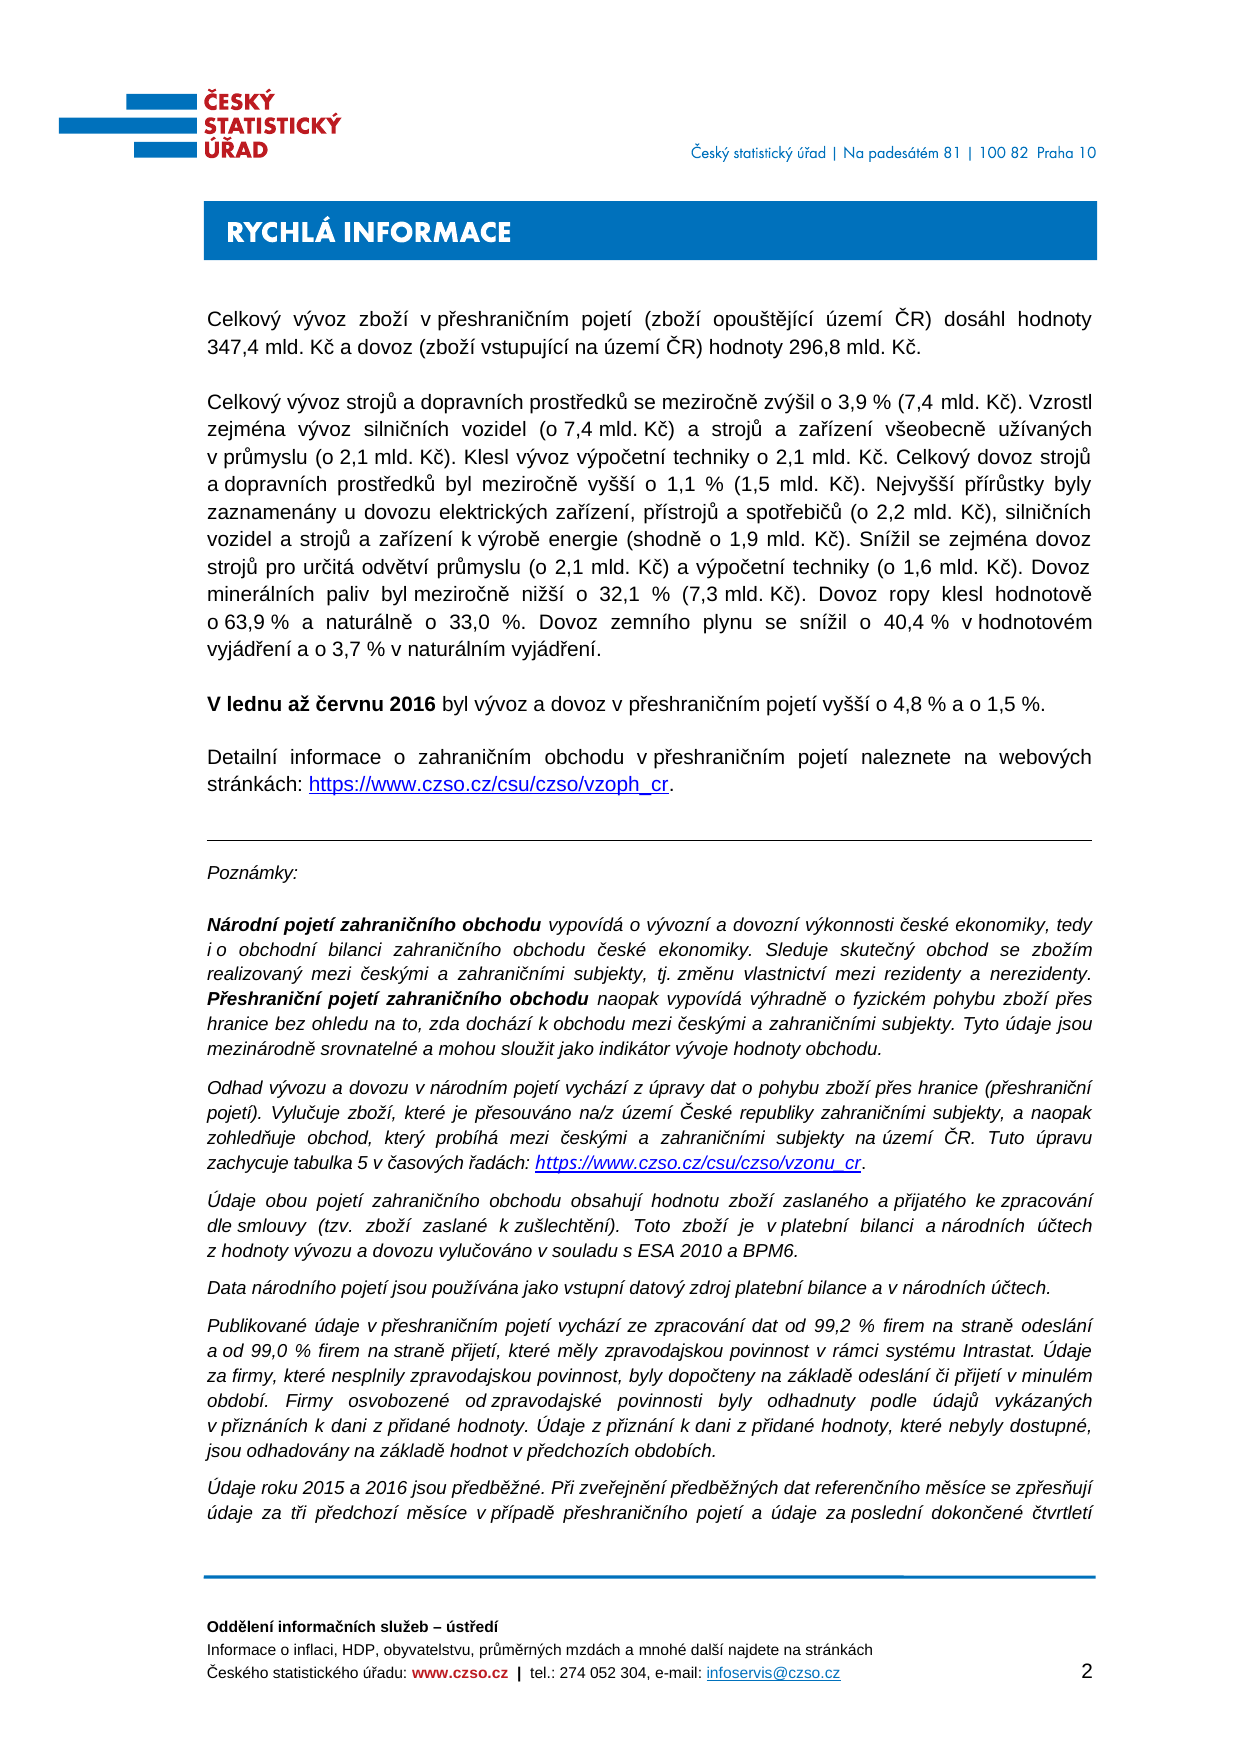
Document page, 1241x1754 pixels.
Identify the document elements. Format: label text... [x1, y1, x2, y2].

text Celkový vývoz zboží v přeshraničním pojetí (zboží opouštějící území ČR) dosáhl hodnoty 347,4 mld. Kč a dovoz (zboží vstupující na území ČR) hodnoty 296,8 mld. Kč. [207, 307, 1092, 358]
text Národní pojetí zahraničního obchodu vypovídá o vývozní a dovozní výkonnosti české ekonomiky, tedy i o obchodní bilanci zahraničního obchodu české ekonomiky. Sleduje skutečný obchod se zbožím realizovaný mezi českými a zahraničními subjekty, tj. změnu vlastnictví mezi rezidenty a nerezidenty. Přeshraniční pojetí zahraničního obchodu naopak vypovídá výhradně o fyzickém pohybu zboží přes hranice bez ohledu na to, zda dochází k obchodu mezi českými a zahraničními subjekty. Tyto údaje jsou mezinárodně srovnatelné a mohou sloužit jako indikátor vývoje hodnoty obchodu. [207, 894, 1092, 1055]
text Celkový vývoz strojů a dopravních prostředků se meziročně zvýšil o 3,9 % (7,4 mld. Kč). Vzrostl zejména vývoz silničních vozidel (o 7,4 mld. Kč) a strojů a zařízení všeobecně užívaných v průmyslu (o 2,1 mld. Kč). Klesl vývoz výpočetní techniky o 2,1 mld. Kč. Celkový dovoz strojů a dopravních prostředků byl meziročně vyšší o 1,1 % (1,5 mld. Kč). Nejvyšší přírůstky byly zaznamenány u dovozu elektrických zařízení, přístrojů a spotřebičů (o 2,2 mld. Kč), silničních vozidel a strojů a zařízení k výrobě energie (shodně o 1,9 mld. Kč). Snížil se zejména dovoz strojů pro určitá odvětví průmyslu (o 2,1 mld. Kč) a výpočetní techniky (o 1,6 mld. Kč). Dovoz minerálních paliv byl meziročně nižší o 32,1 % (7,3 mld. Kč). Dovoz ropy klesl hodnotově o 63,9 % a naturálně o 33,0 %. Dovoz zemního plynu se snížil o 40,4 % v hodnotovém vyjádření a o 3,7 % v naturálním vyjádření. [207, 389, 1092, 661]
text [207, 1475, 1092, 1525]
text Odhad vývozu a dovozu v národním pojetí vychází z úpravy dat o pohybu zboží přes hranice (přeshraniční pojetí). Vylučuje zboží, které je přesouváno na/z území České republiky zahraničními subjekty, a naopak zohledňuje obchod, který probíhá mezi českými a zahraničními subjekty na území ČR. Tuto úpravu zachycuje tabulka 5 v časových řadách: https://www.czso.cz/csu/czso/vzonu_cr. [207, 1055, 1092, 1175]
text V lednu až červnu 2016 byl vývoz a dovoz v přeshraničním pojetí vyšší o 4,8 % a o 1,5 %. [207, 692, 1092, 716]
text Detailní informace o zahraničním obchodu v přeshraničním pojetí naleznete na webových stránkách: https://www.czso.cz/csu/czso/vzoph_cr. [207, 744, 1092, 796]
text Údaje obou pojetí zahraničního obchodu obsahují hodnotu zboží zaslaného a přijatého ke zpracování dle smlouvy (tzv. zboží zaslané k zušlechtění). Toto zboží je v platební bilanci a národních účtech z hodnoty vývozu a dovozu vylučováno v souladu s ESA 2010 a BPM6. [207, 1187, 1092, 1262]
text Data národního pojetí jsou používána jako vstupní datový zdroj platební bilance a v národních účtech. [207, 1275, 1092, 1300]
text Publikované údaje v přeshraničním pojetí vychází ze zpracování dat od 99,2 % firem na straně odeslání a od 99,0 % firem na straně přijetí, které měly zpravodajskou povinnost v rámci systému Intrastat. Údaje za firmy, které nesplnily zpravodajskou povinnost, byly dopočteny na základě odeslání či přijetí v minulém období. Firmy osvobozené od zpravodajské povinnosti byly odhadnuty podle údajů vykázaných v přiznáních k dani z přidané hodnoty. Údaje z přiznání k dani z přidané hodnoty, které nebyly dostupné, jsou odhadovány na základě hodnot v předchozích obdobích. [207, 1312, 1092, 1462]
text Poznámky: [207, 841, 1092, 884]
